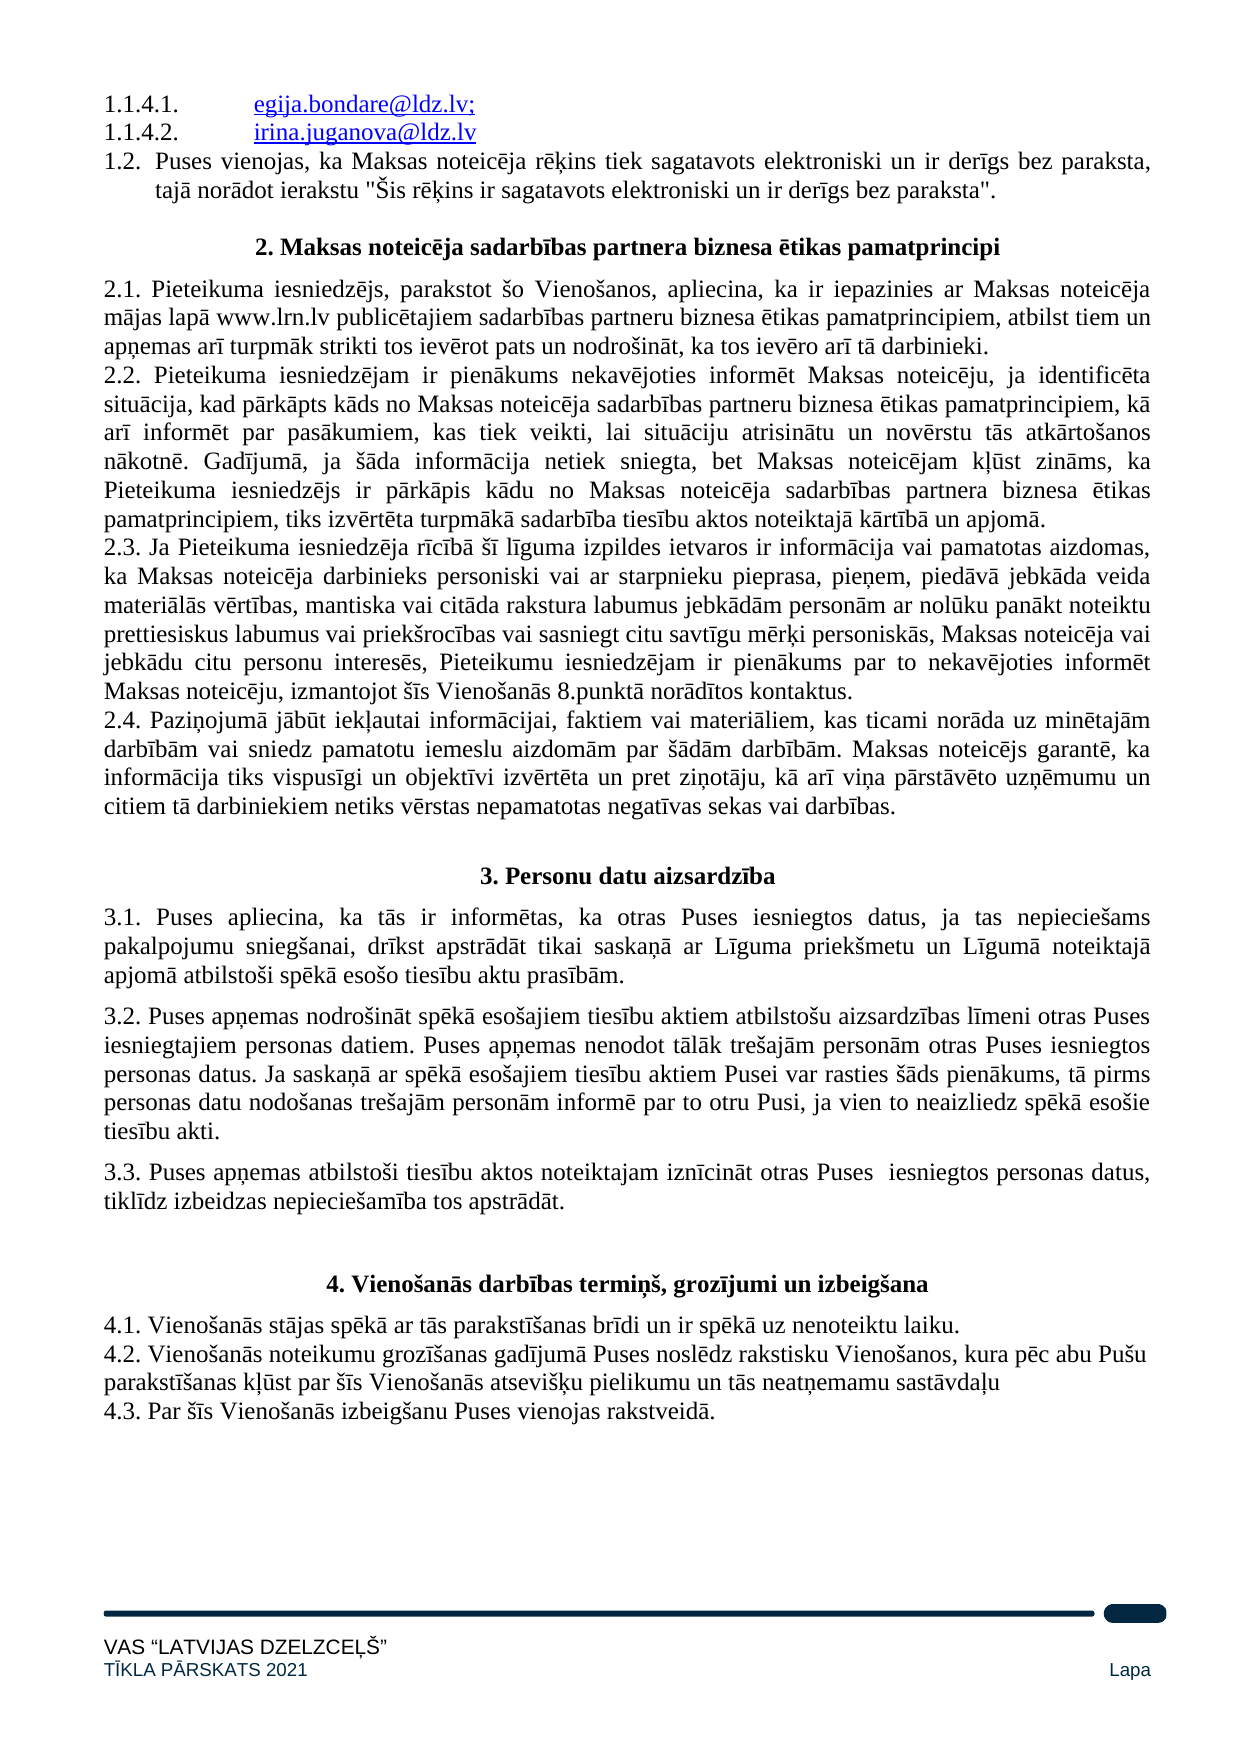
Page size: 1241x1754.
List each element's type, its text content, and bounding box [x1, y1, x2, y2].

list 4.3. Par šīs Vienošanās izbeigšanu Puses vienojas rakstveidā. [103, 1396, 1152, 1425]
text 3.1. Puses apliecina, ka tās ir informētas, ka otras Puses iesniegtos datus, ja tas nepieciešams pakalpojumu sniegšanai, drīkst apstrādāt tikai saskaņā ar Līguma priekšmetu un Līgumā noteiktajā apjomā atbilstoši spēkā esošo tiesību aktu prasībām. [103, 902, 1152, 989]
list irina.juganova@ldz.lv [103, 117, 1152, 146]
text 3.3. Puses apņemas atbilstoši tiesību aktos noteiktajam iznīcināt otras Puses iesniegtos personas datus, tiklīdz izbeidzas nepieciešamība tos apstrādāt. [103, 1157, 1152, 1215]
list egija.bondare@ldz.lv; [103, 89, 1152, 117]
text 4. Vienošanās darbības termiņš, grozījumi un izbeigšana [103, 1269, 1152, 1297]
text 4.1. Vienošanās stājas spēkā ar tās parakstīšanas brīdi un ir spēkā uz nenoteiktu laiku. [103, 1310, 1152, 1339]
text 3. Personu datu aizsardzība [103, 861, 1152, 890]
text 2. Maksas noteicēja sadarbības partnera biznesa ētikas pamatprincipi [103, 232, 1152, 261]
text 2.3. Ja Pieteikuma iesniedzēja rīcībā šī līguma izpildes ietvaros ir informācija vai pamatotas aizdomas, ka Maksas noteicēja darbinieks personiski vai ar starpnieku pieprasa, pieņem, piedāvā jebkāda veida materiālās vērtības, mantiska vai citāda rakstura labumus jebkādām personām ar nolūku panākt noteiktu prettiesiskus labumus vai priekšrocības vai sasniegt citu savtīgu mērķi personiskās, Maksas noteicēja vai jebkādu citu personu interesēs, Pieteikumu iesniedzējam ir pienākums par to nekavējoties informēt Maksas noteicēju, izmantojot šīs Vienošanās 8.punktā norādītos kontaktus. [103, 532, 1152, 705]
text 3.2. Puses apņemas nodrošināt spēkā esošajiem tiesību aktiem atbilstošu aizsardzības līmeni otras Puses iesniegtajiem personas datiem. Puses apņemas nenodot tālāk trešajām personām otras Puses iesniegtos personas datus. Ja saskaņā ar spēkā esošajiem tiesību aktiem Pusei var rasties šāds pienākums, tā pirms personas datu nodošanas trešajām personām informē par to otru Pusi, ja vien to neaizliedz spēkā esošie tiesību akti. [103, 1001, 1152, 1145]
picture [103, 1604, 1167, 1623]
text 2.4. Paziņojumā jābūt iekļautai informācijai, faktiem vai materiāliem, kas ticami norāda uz minētajām darbībām vai sniedz pamatotu iemeslu aizdomām par šādām darbībām. Maksas noteicējs garantē, ka informācija tiks vispusīgi un objektīvi izvērtēta un pret ziņotāju, kā arī viņa pārstāvēto uzņēmumu un citiem tā darbiniekiem netiks vērstas nepamatotas negatīvas sekas vai darbības. [103, 705, 1152, 820]
text 2.2. Pieteikuma iesniedzējam ir pienākums nekavējoties informēt Maksas noteicēju, ja identificēta situācija, kad pārkāpts kāds no Maksas noteicēja sadarbības partneru biznesa ētikas pamatprincipiem, kā arī informēt par pasākumiem, kas tiek veikti, lai situāciju atrisinātu un novērstu tās atkārtošanos nākotnē. Gadījumā, ja šāda informācija netiek sniegta, bet Maksas noteicējam kļūst zināms, ka Pieteikuma iesniedzējs ir pārkāpis kādu no Maksas noteicēja sadarbības partnera biznesa ētikas pamatprincipiem, tiks izvērtēta turpmākā sadarbība tiesību aktos noteiktajā kārtībā un apjomā. [103, 360, 1152, 532]
text 2.1. Pieteikuma iesniedzējs, parakstot šo Vienošanos, apliecina, ka ir iepazinies ar Maksas noteicēja mājas lapā www.lrn.lv publicētajiem sadarbības partneru biznesa ētikas pamatprincipiem, atbilst tiem un apņemas arī turpmāk strikti tos ievērot pats un nodrošināt, ka tos ievēro arī tā darbinieki. [103, 274, 1152, 360]
list Puses vienojas, ka Maksas noteicēja rēķins tiek sagatavots elektroniski un ir derīgs bez paraksta, tajā norādot ierakstu "Šis rēķins ir sagatavots elektroniski un ir derīgs bez paraksta". [103, 146, 1152, 204]
list 4.2. Vienošanās noteikumu grozīšanas gadījumā Puses noslēdz rakstisku Vienošanos, kura pēc abu Pušu parakstīšanas kļūst par šīs Vienošanās atsevišķu pielikumu un tās neatņemamu sastāvdaļu [103, 1339, 1152, 1396]
